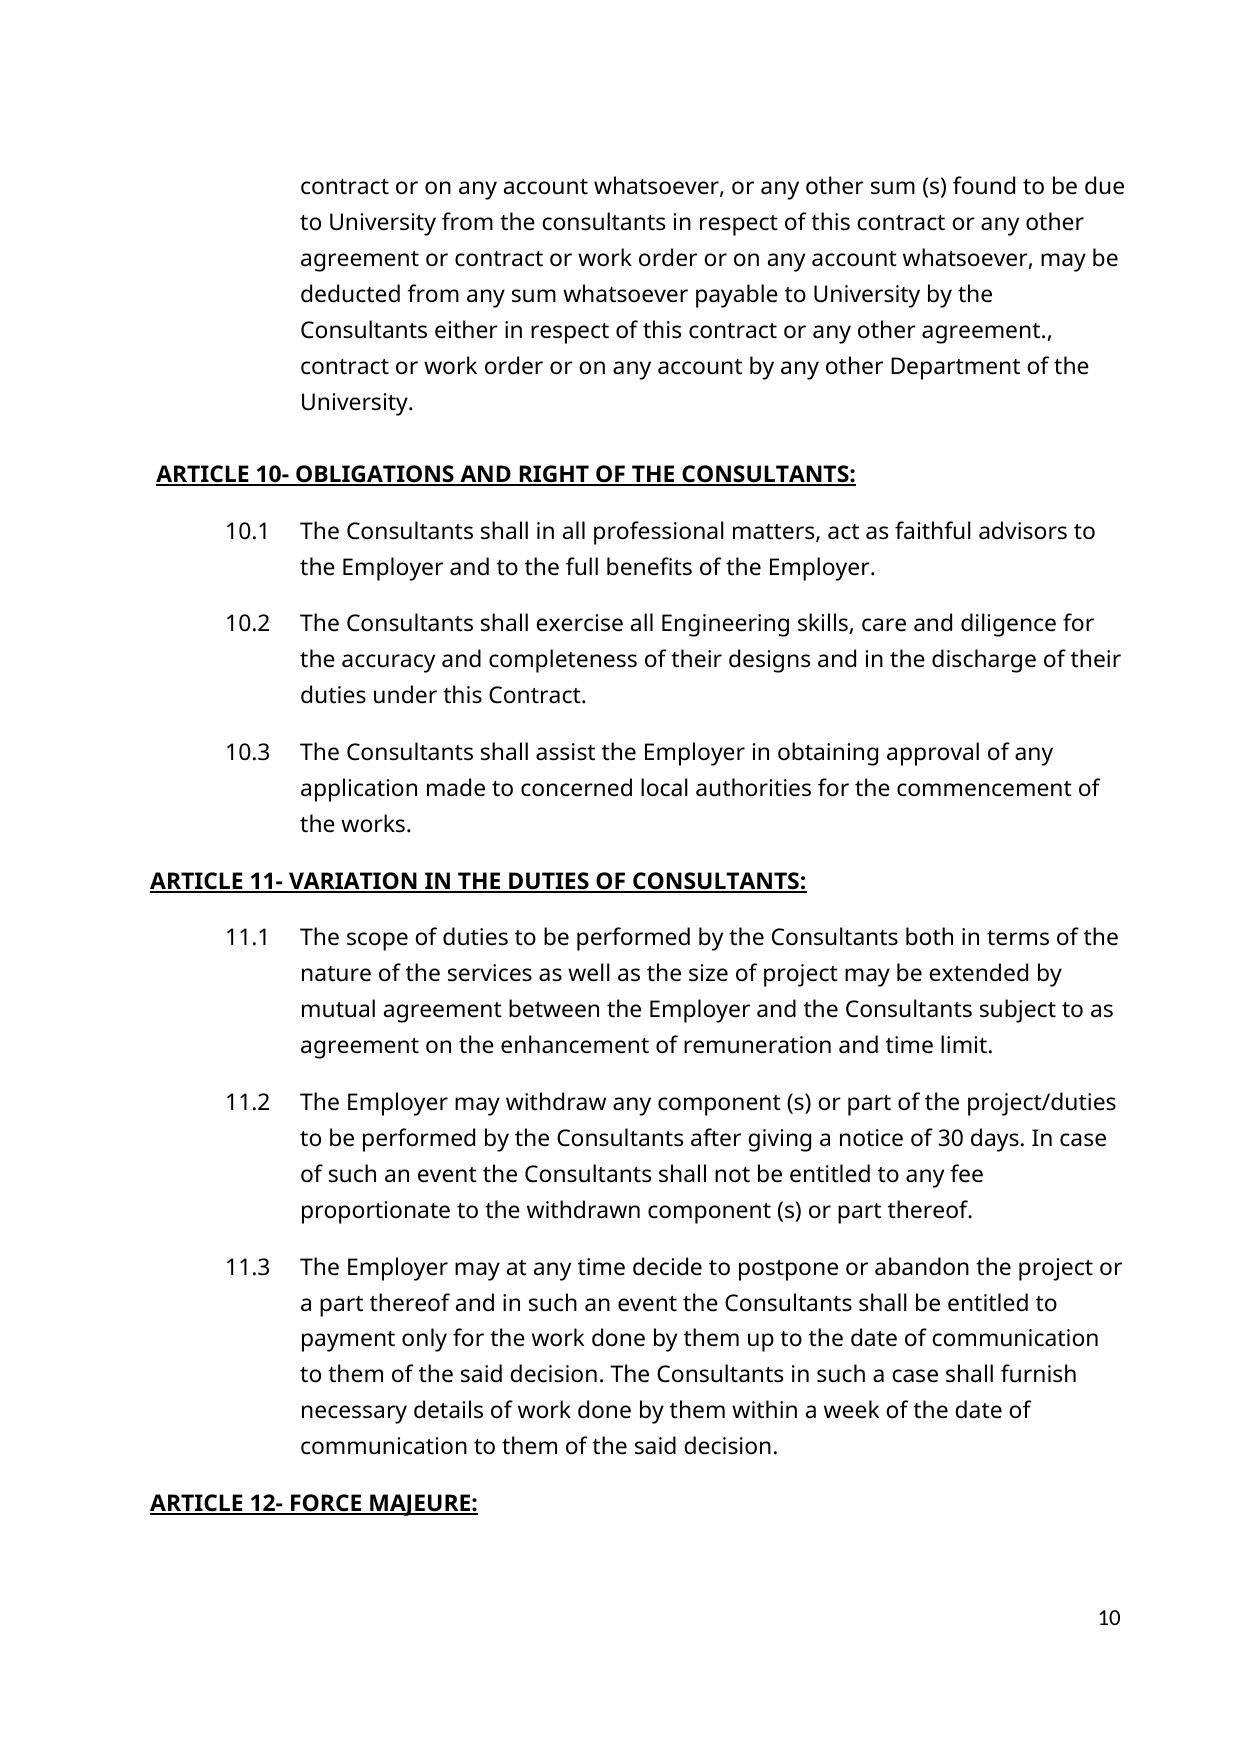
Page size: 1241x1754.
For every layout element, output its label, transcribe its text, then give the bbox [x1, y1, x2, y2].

text 10.3 The Consultants shall assist the Employer in obtaining approval of any application made to concerned local authorities for the commencement of the works. [225, 736, 1127, 839]
text 11.2 The Employer may withdraw any component (s) or part of the project/duties to be performed by the Consultants after giving a notice of 30 days. In case of such an event the Consultants shall not be entitled to any fee proportionate to the withdrawn component (s) or part thereof. [225, 1086, 1127, 1225]
text ARTICLE 10- OBLIGATIONS AND RIGHT OF THE CONSULTANTS: [150, 458, 1127, 489]
text 10.2 The Consultants shall exercise all Engineering skills, care and diligence for the accuracy and completeness of their designs and in the discharge of their duties under this Contract. [225, 607, 1127, 710]
text 10.1 The Consultants shall in all professional matters, act as faithful advisors to the Employer and to the full benefits of the Employer. [225, 514, 1127, 582]
text 11.3 The Employer may at any time decide to postpone or abandon the project or a part thereof and in such an event the Consultants shall be entitled to payment only for the work done by them up to the date of communication to them of the said decision. The Consultants in such a case shall furnish necessary details of work done by them within a week of the date of communication to them of the said decision. [225, 1251, 1127, 1461]
text 11.1 The scope of duties to be performed by the Consultants both in terms of the nature of the services as well as the size of project may be extended by mutual agreement between the Employer and the Consultants subject to as agreement on the enhancement of remuneration and time limit. [225, 921, 1127, 1060]
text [225, 170, 1127, 417]
text ARTICLE 11- VARIATION IN THE DUTIES OF CONSULTANTS: [150, 864, 1127, 896]
text ARTICLE 12- FORCE MAJEURE: [150, 1487, 1127, 1518]
